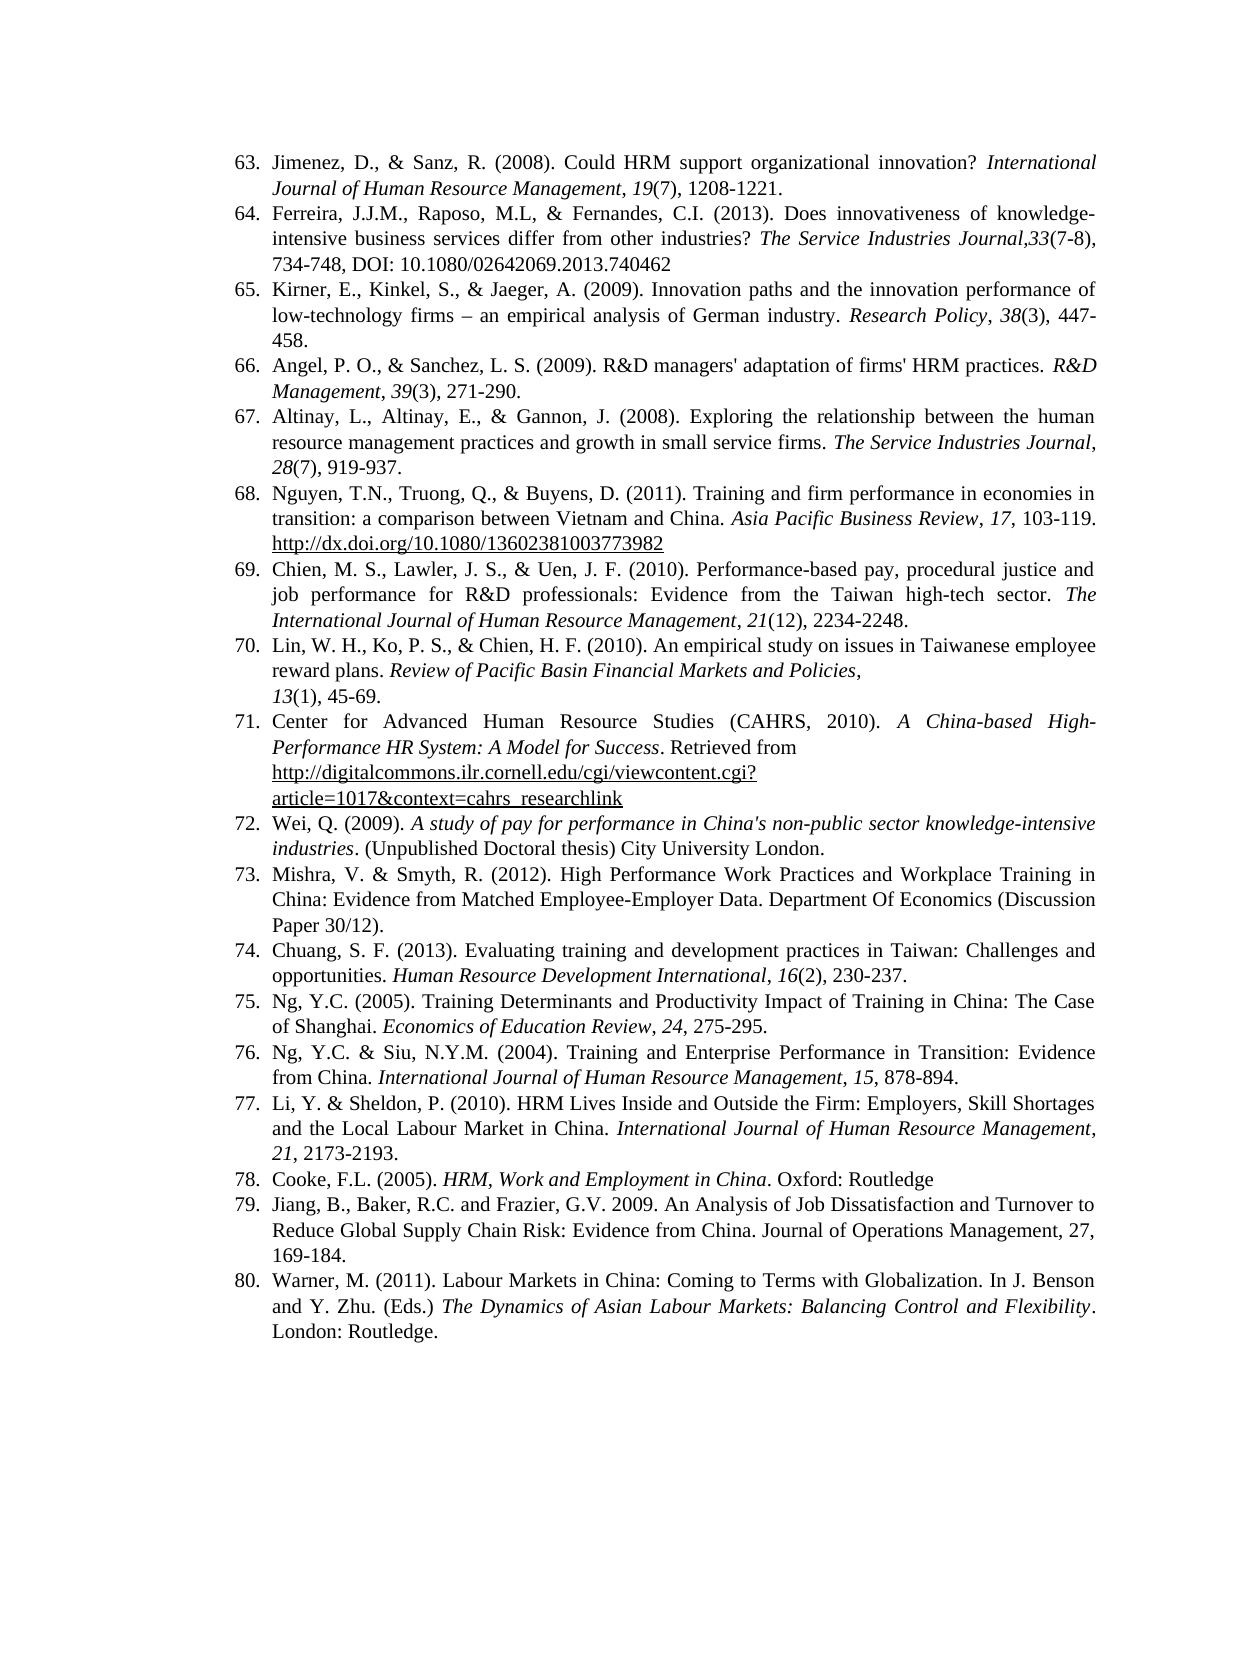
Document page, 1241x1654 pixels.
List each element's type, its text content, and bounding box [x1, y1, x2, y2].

list Lin, W. H., Ko, P. S., & Chien, H. F. (2010). An empirical study on issues in Taiwanese employee reward plans. Review of Pacific Basin Financial Markets and Policies, [234, 633, 1096, 682]
list Jiang, B., Baker, R.C. and Frazier, G.V. 2009. An Analysis of Job Dissatisfaction and Turnover to Reduce Global Supply Chain Risk: Evidence from China. Journal of Operations Management, 27, 169-184. [234, 1192, 1096, 1267]
list Altinay, L., Altinay, E., & Gannon, J. (2008). Exploring the relationship between the human resource management practices and growth in small service firms. The Service Industries Journal, 28(7), 919-937. [234, 404, 1096, 479]
list Angel, P. O., & Sanchez, L. S. (2009). R&D managers' adaptation of firms' HRM practices. R&D Management, 39(3), 271-290. [234, 353, 1096, 403]
list Ng, Y.C. & Siu, N.Y.M. (2004). Training and Enterprise Performance in Transition: Evidence from China. International Journal of Human Resource Management, 15, 878-894. [234, 1039, 1096, 1089]
list Mishra, V. & Smyth, R. (2012). High Performance Work Practices and Workplace Training in China: Evidence from Matched Employee-Employer Data. Department Of Economics (Discussion Paper 30/12). [234, 862, 1096, 937]
list Kirner, E., Kinkel, S., & Jaeger, A. (2009). Innovation paths and the innovation performance of low-technology firms – an empirical analysis of German industry. Research Policy, 38(3), 447-458. [234, 277, 1096, 352]
list http://digitalcommons.ilr.cornell.edu/cgi/viewcontent.cgi?article=1017&context=cahrs_researchlink [272, 760, 1096, 809]
list Warner, M. (2011). Labour Markets in China: Coming to Terms with Globalization. In J. Benson and Y. Zhu. (Eds.) The Dynamics of Asian Labour Markets: Balancing Control and Flexibility. London: Routledge. [234, 1268, 1096, 1343]
list Nguyen, T.N., Truong, Q., & Buyens, D. (2011). Training and firm performance in economies in transition: a comparison between Vietnam and China. Asia Pacific Business Review, 17, 103-119. http://dx.doi.org/10.1080/13602381003773982 [234, 480, 1096, 555]
list Chuang, S. F. (2013). Evaluating training and development practices in Taiwan: Challenges and opportunities. Human Resource Development International, 16(2), 230-237. [234, 938, 1096, 987]
list Ng, Y.C. (2005). Training Determinants and Productivity Impact of Training in China: The Case of Shanghai. Economics of Education Review, 24, 275-295. [234, 989, 1096, 1038]
list Center for Advanced Human Resource Studies (CAHRS, 2010). A China-based High-Performance HR System: A Model for Success. Retrieved from [234, 709, 1096, 759]
list 13(1), 45-69. [272, 684, 1096, 708]
list Cooke, F.L. (2005). HRM, Work and Employment in China. Oxford: Routledge [234, 1167, 1096, 1191]
list Jimenez, D., & Sanz, R. (2008). Could HRM support organizational innovation? International Journal of Human Resource Management, 19(7), 1208-1221. [234, 150, 1096, 199]
list Li, Y. & Sheldon, P. (2010). HRM Lives Inside and Outside the Firm: Employers, Skill Shortages and the Local Labour Market in China. International Journal of Human Resource Management, 21, 2173-2193. [234, 1090, 1096, 1165]
list Ferreira, J.J.M., Raposo, M.L, & Fernandes, C.I. (2013). Does innovativeness of knowledge-intensive business services differ from other industries? The Service Industries Journal,33(7-8), 734-748, DOI: 10.1080/02642069.2013.740462 [234, 201, 1096, 276]
list Wei, Q. (2009). A study of pay for performance in China's non-public sector knowledge-intensive industries. (Unpublished Doctoral thesis) City University London. [234, 811, 1096, 860]
list Chien, M. S., Lawler, J. S., & Uen, J. F. (2010). Performance-based pay, procedural justice and job performance for R&D professionals: Evidence from the Taiwan high-tech sector. The International Journal of Human Resource Management, 21(12), 2234-2248. [234, 557, 1096, 632]
